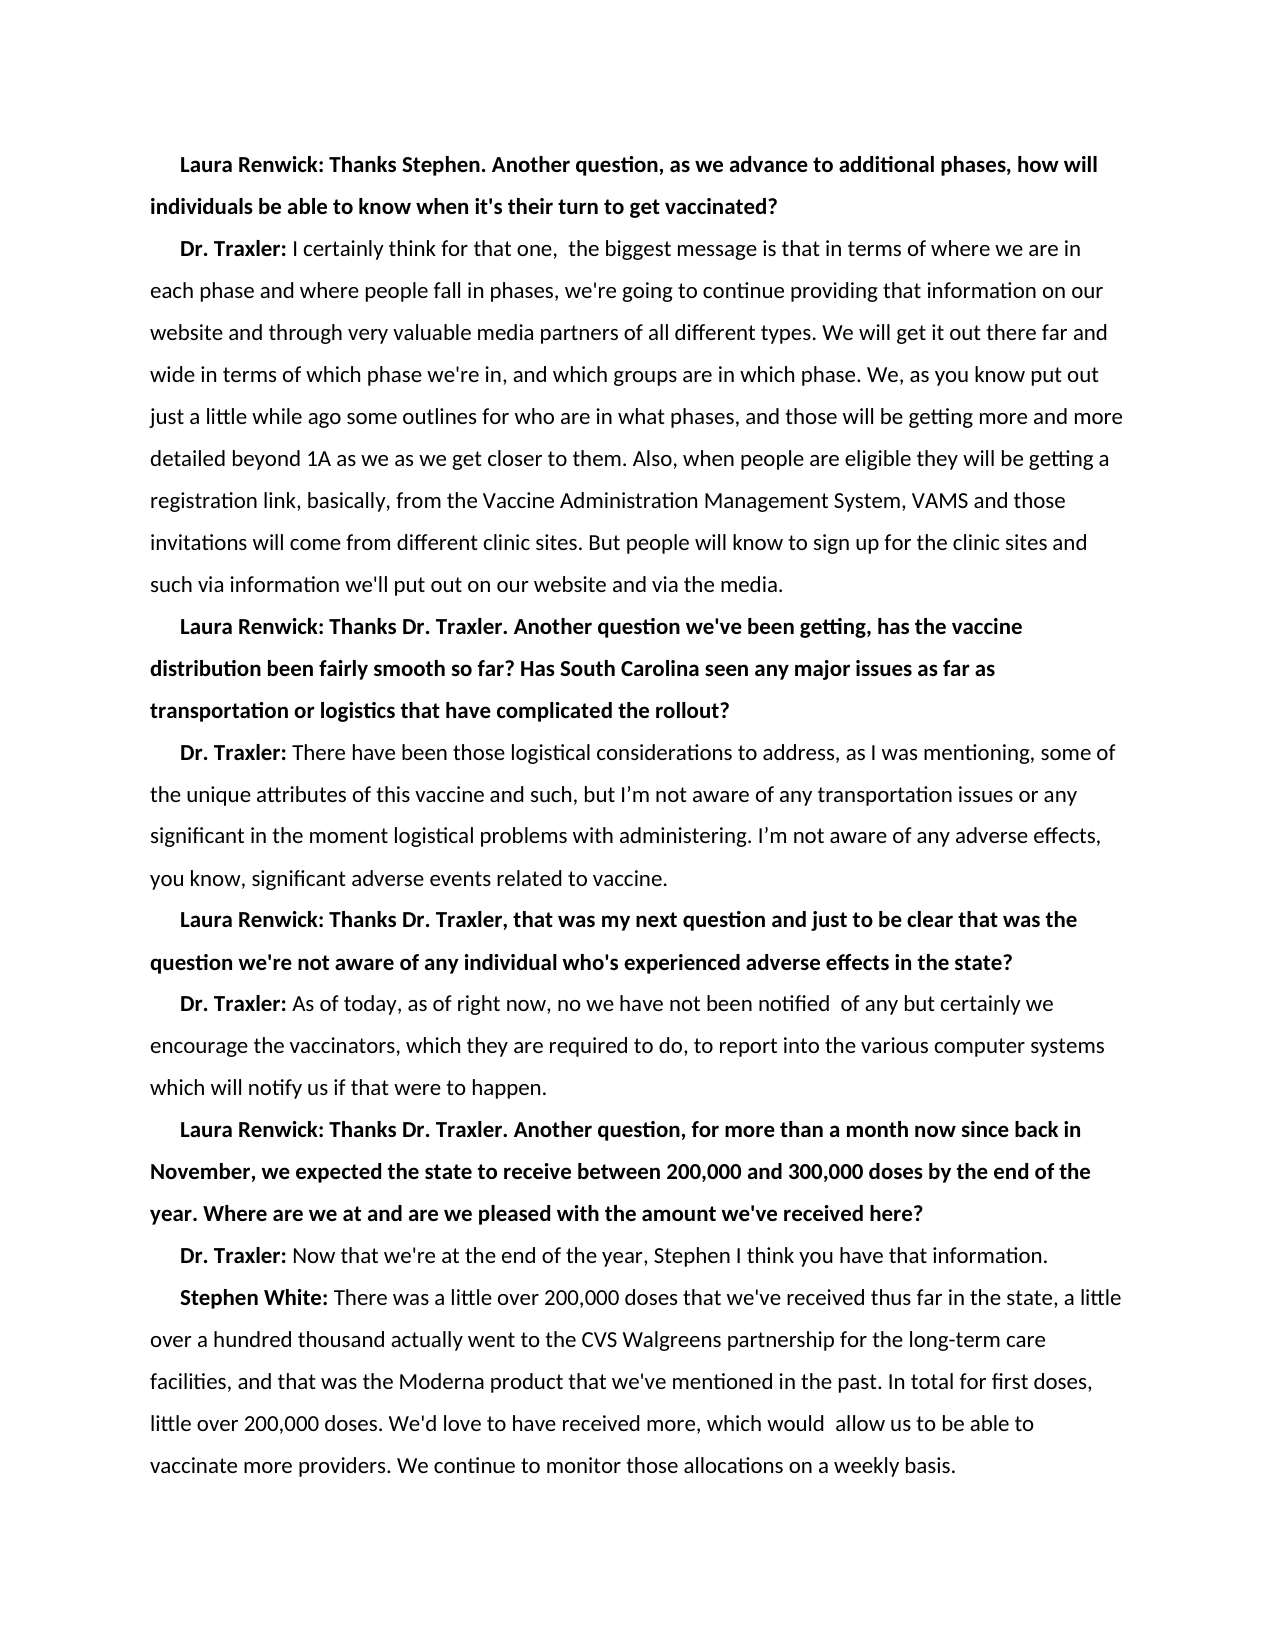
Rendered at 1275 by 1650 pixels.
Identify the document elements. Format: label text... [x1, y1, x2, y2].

text Laura Renwick: Thanks Stephen. Another question, as we advance to additional phases, how will individuals be able to know when it's their turn to get vaccinated? [150, 150, 1125, 220]
text Stephen White: There was a little over 200,000 doses that we've received thus far in the state, a little over a hundred thousand actually went to the CVS Walgreens partnership for the long-term care facilities, and that was the Moderna product that we've mentioned in the past. In total for first doses, little over 200,000 doses. We'd love to have received more, which would allow us to be able to vaccinate more providers. We continue to monitor those allocations on a weekly basis. [150, 1283, 1125, 1479]
text Laura Renwick: Thanks Dr. Traxler, that was my next question and just to be clear that was the question we're not aware of any individual who's experienced adverse effects in the state? [150, 906, 1125, 976]
text Laura Renwick: Thanks Dr. Traxler. Another question we've been getting, has the vaccine distribution been fairly smooth so far? Has South Carolina seen any major issues as far as transportation or logistics that have complicated the rollout? [150, 612, 1125, 724]
text Dr. Traxler: I certainly think for that one, the biggest message is that in terms of where we are in each phase and where people fall in phases, we're going to continue providing that information on our website and through very valuable media partners of all different types. We will get it out there far and wide in terms of which phase we're in, and which groups are in which phase. We, as you know put out just a little while ago some outlines for who are in what phases, and those will be getting more and more detailed beyond 1A as we as we get closer to them. Also, when people are eligible they will be getting a registration link, basically, from the Vaccine Administration Management System, VAMS and those invitations will come from different clinic sites. But people will know to sign up for the clinic sites and such via information we'll put out on our website and via the media. [150, 234, 1125, 598]
text Dr. Traxler: As of today, as of right now, no we have not been notified of any but certainly we encourage the vaccinators, which they are required to do, to report into the various computer systems which will notify us if that were to happen. [150, 989, 1125, 1102]
text Dr. Traxler: Now that we're at the end of the year, Stephen I think you have that information. [150, 1241, 1125, 1269]
text Dr. Traxler: There have been those logistical considerations to address, as I was mentioning, some of the unique attributes of this vaccine and such, but I’m not aware of any transportation issues or any significant in the moment logistical problems with administering. I’m not aware of any adverse effects, you know, significant adverse events related to vaccine. [150, 738, 1125, 892]
text Laura Renwick: Thanks Dr. Traxler. Another question, for more than a month now since back in November, we expected the state to receive between 200,000 and 300,000 doses by the end of the year. Where are we at and are we pleased with the amount we've received here? [150, 1116, 1125, 1227]
